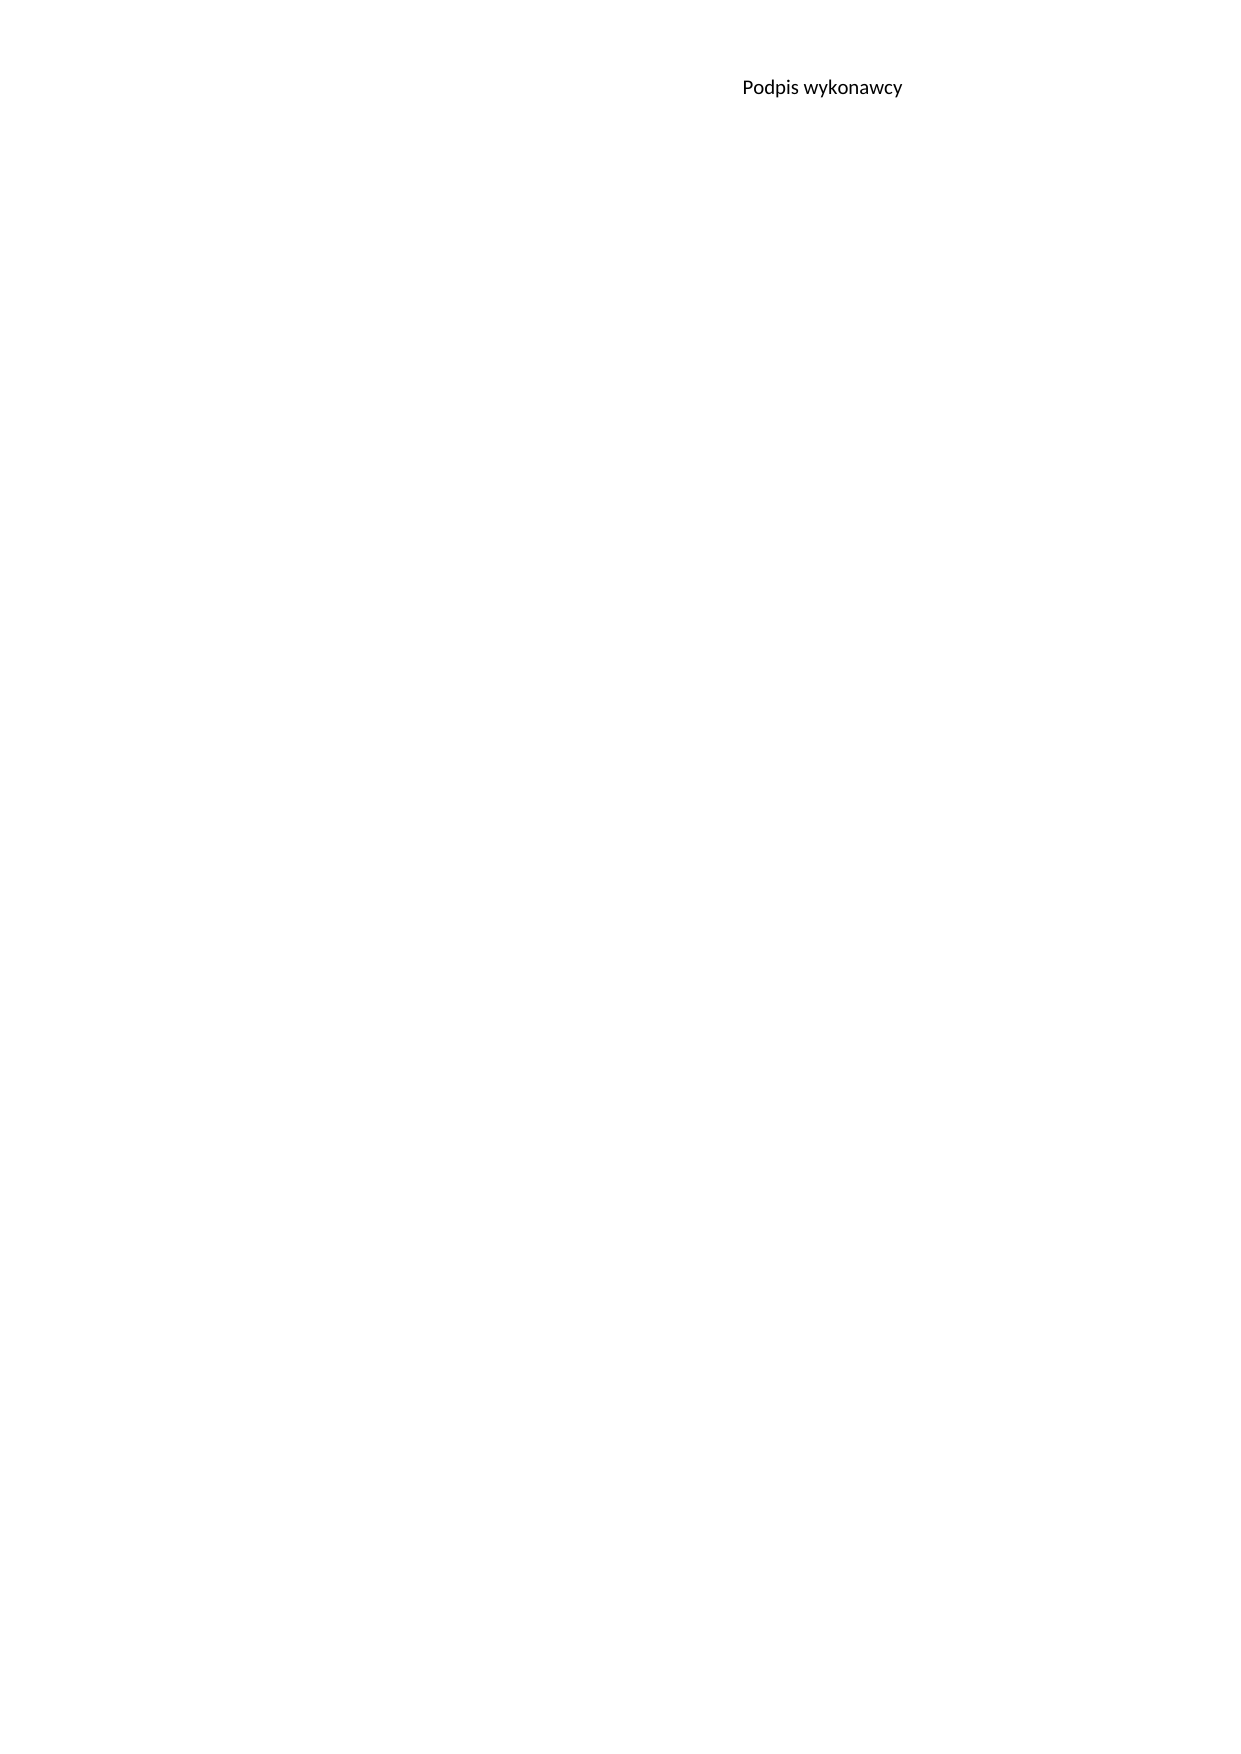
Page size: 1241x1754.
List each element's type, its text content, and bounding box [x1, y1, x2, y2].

text Podpis wykonawcy [664, 74, 1093, 99]
